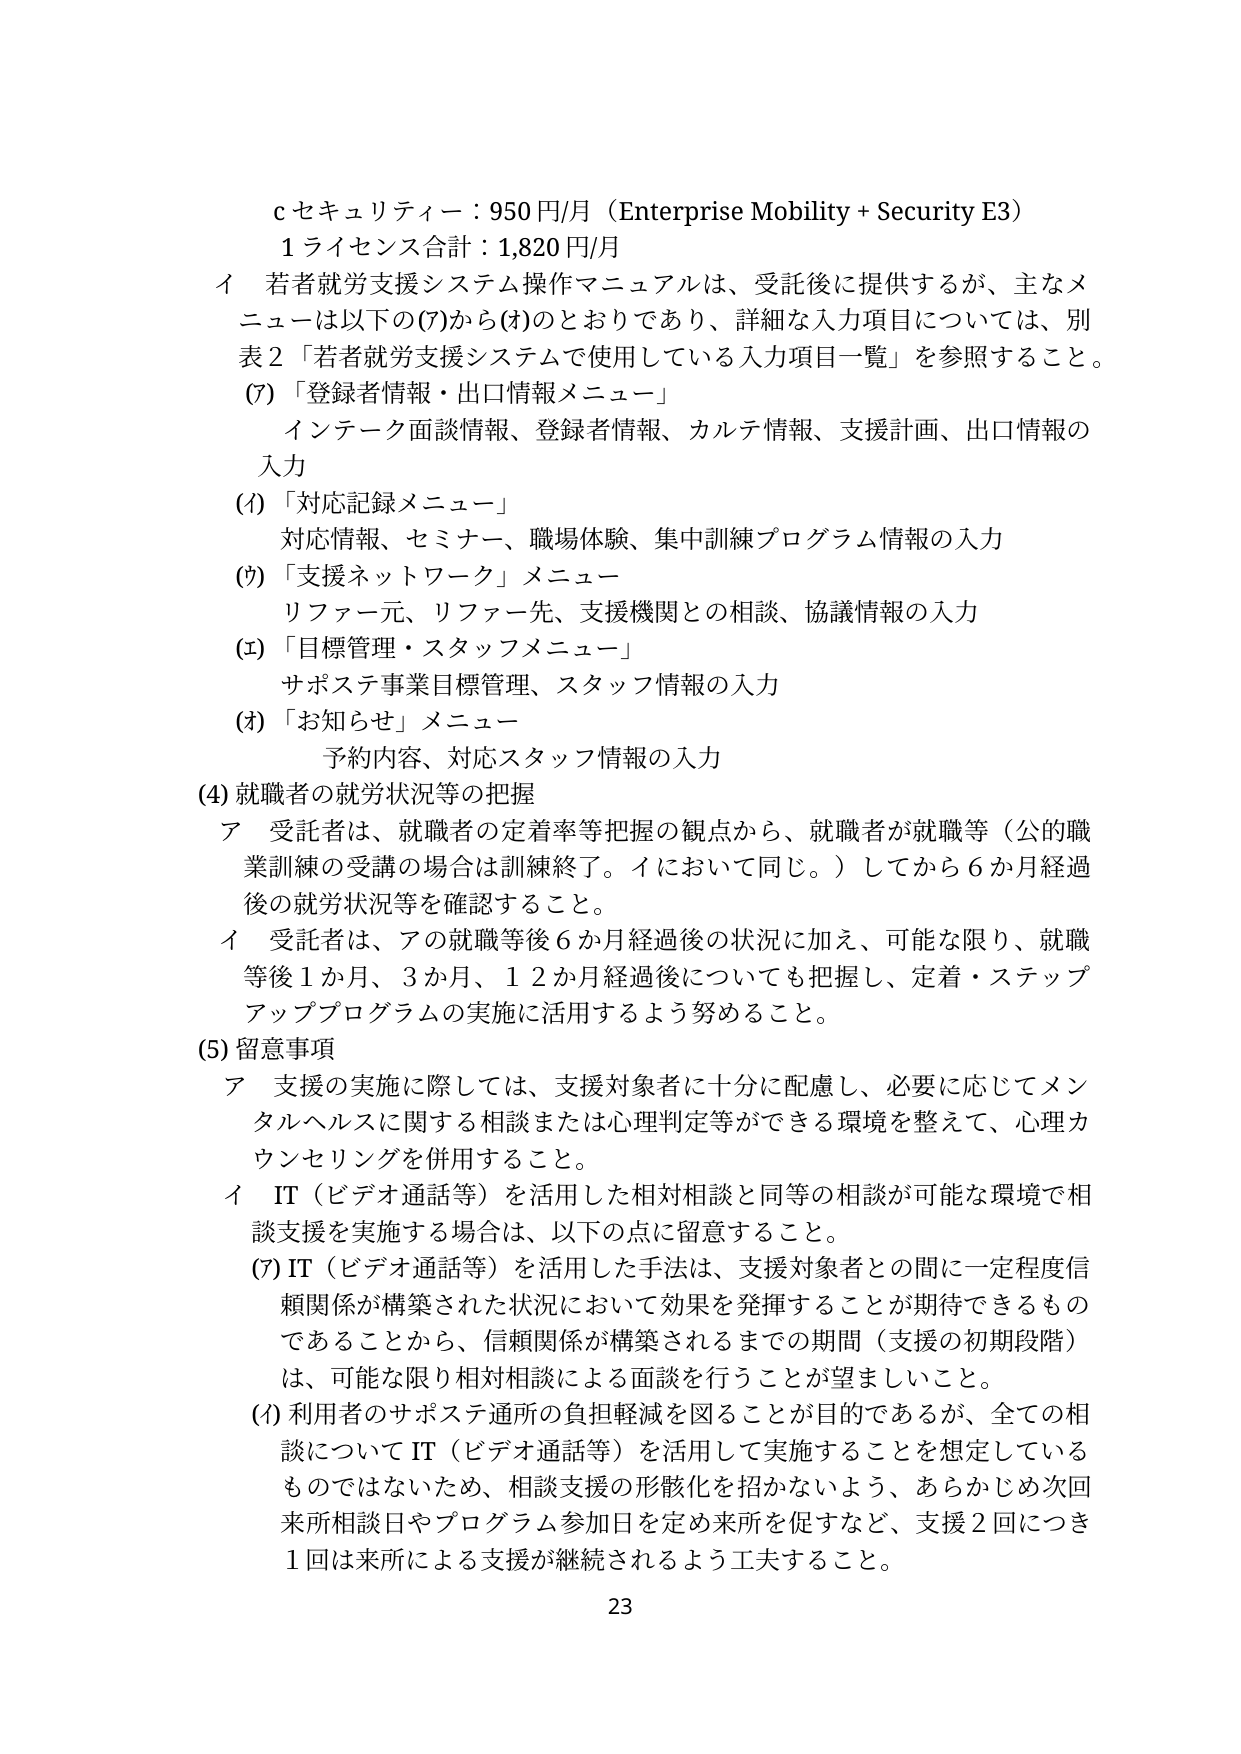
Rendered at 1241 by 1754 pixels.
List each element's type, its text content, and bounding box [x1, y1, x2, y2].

text (5) 留意事項 [148, 1030, 1092, 1066]
text 1ライセンス合計：1,820円/月 [243, 228, 1092, 264]
text c セキュリティー：950円/月（Enterprise Mobility + Security E3） [260, 191, 1092, 228]
text ア 支援の実施に際しては、支援対象者に十分に配慮し、必要に応じてメンタルヘルスに関する相談または心理判定等ができる環境を整えて、心理カウンセリングを併用すること。 [222, 1066, 1092, 1176]
text 予約内容、対応スタッフ情報の入力 [148, 738, 1092, 775]
text (ｳ) 「支援ネットワーク」メニュー [235, 556, 1092, 592]
text (ｲ) 「対応記録メニュー」 [235, 483, 1092, 519]
text インテーク面談情報、登録者情報、カルテ情報、支援計画、出口情報の入力 [257, 410, 1092, 483]
text サポステ事業目標管理、スタッフ情報の入力 [268, 665, 1092, 702]
text イ IT（ビデオ通話等）を活用した相対相談と同等の相談が可能な環境で相談支援を実施する場合は、以下の点に留意すること。 [222, 1176, 1092, 1249]
text (ｱ) IT（ビデオ通話等）を活用した手法は、支援対象者との間に一定程度信頼関係が構築された状況において効果を発揮することが期待できるものであることから、信頼関係が構築されるまでの期間（支援の初期段階）は、可能な限り相対相談による面談を行うことが望ましいこと。 [251, 1249, 1092, 1394]
text イ 受託者は、アの就職等後６か月経過後の状況に加え、可能な限り、就職等後１か月、３か月、１２か月経過後についても把握し、定着・ステップアッププログラムの実施に活用するよう努めること。 [218, 921, 1092, 1030]
text 対応情報、セミナー、職場体験、集中訓練プログラム情報の入力 [268, 519, 1092, 556]
text (ｵ) 「お知らせ」メニュー [235, 702, 1092, 738]
text (ｴ) 「目標管理・スタッフメニュー」 [235, 629, 1092, 665]
text (4) 就職者の就労状況等の把握 [198, 775, 1092, 811]
text (ｲ) 利用者のサポステ通所の負担軽減を図ることが目的であるが、全ての相談についてIT（ビデオ通話等）を活用して実施することを想定しているものではないため、相談支援の形骸化を招かないよう、あらかじめ次回来所相談日やプログラム参加日を定め来所を促すなど、支援２回につき１回は来所による支援が継続されるよう工夫すること。 [251, 1394, 1092, 1577]
text リファー元、リファー先、支援機関との相談、協議情報の入力 [268, 592, 1092, 629]
text イ 若者就労支援システム操作マニュアルは、受託後に提供するが、主なメニューは以下の(ｱ)から(ｵ)のとおりであり、詳細な入力項目については、別表２「若者就労支援システムで使用している入力項目一覧」を参照すること。 (ｱ) 「登録者情報・出口情報メニュー」 [213, 264, 1092, 410]
text ア 受託者は、就職者の定着率等把握の観点から、就職者が就職等（公的職業訓練の受講の場合は訓練終了。イにおいて同じ。）してから６か月経過後の就労状況等を確認すること。 [218, 811, 1092, 921]
